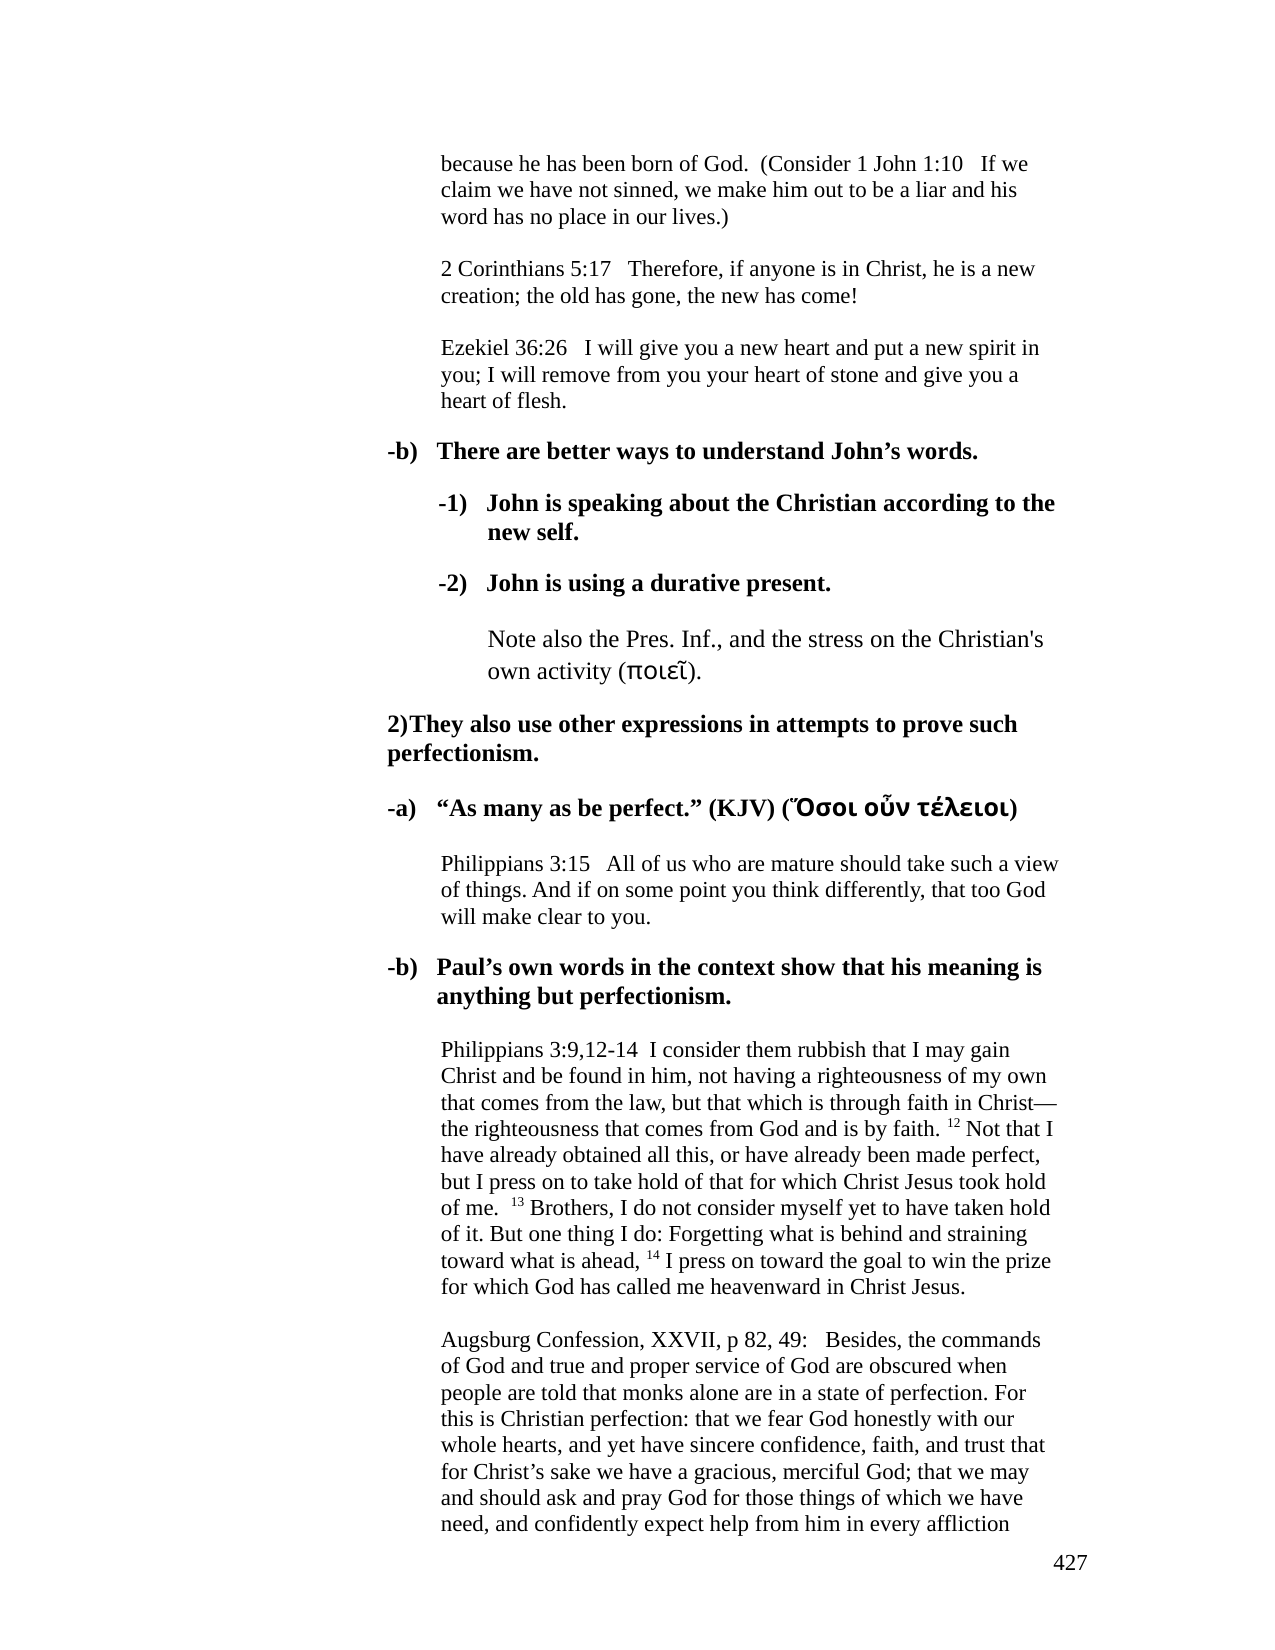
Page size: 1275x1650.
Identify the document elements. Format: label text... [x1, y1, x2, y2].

text 2 Corinthians 5:17 Therefore, if anyone is in Christ, he is a new creation; the old has gone, the new has come! [441, 255, 1062, 308]
subtitle -b) Paul’s own words in the context show that his meaning is anything but perfectionism. [387, 952, 1062, 1010]
subtitle -a) “As many as be perfect.” (KJV) (Ὅσοι οὖν τέλειοι) [387, 790, 1062, 824]
text Philippians 3:15 All of us who are mature should take such a view of things. And if on some point you think differently, that too God will make clear to you. [441, 850, 1062, 929]
subtitle -2) John is using a durative present. [438, 568, 1062, 597]
text Ezekiel 36:26 I will give you a new heart and put a new spirit in you; I will remove from you your heart of stone and give you a heart of flesh. [441, 334, 1062, 413]
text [441, 150, 1062, 229]
subtitle 2) They also use other expressions in attempts to prove such perfectionism. [337, 709, 1062, 767]
text Note also the Pres. Inf., and the stress on the Christian's own activity (ποιεῖ). [487, 624, 1062, 686]
subtitle -b) There are better ways to understand John’s words. [387, 436, 1062, 465]
subtitle -1) John is speaking about the Christian according to the new self. [438, 488, 1062, 546]
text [441, 1326, 1062, 1537]
text Philippians 3:9,12-14 I consider them rubbish that I may gain Christ and be found in him, not having a righteousness of my own that comes from the law, but that which is through faith in Christ—the righteousness that comes from God and is by faith. 12 Not that I have already obtained all this, or have already been made perfect, but I press on to take hold of that for which Christ Jesus took hold of me. 13 Brothers, I do not consider myself yet to have taken hold of it. But one thing I do: Forgetting what is behind and straining toward what is ahead, 14 I press on toward the goal to win the prize for which God has called me heavenward in Christ Jesus. [441, 1036, 1062, 1299]
